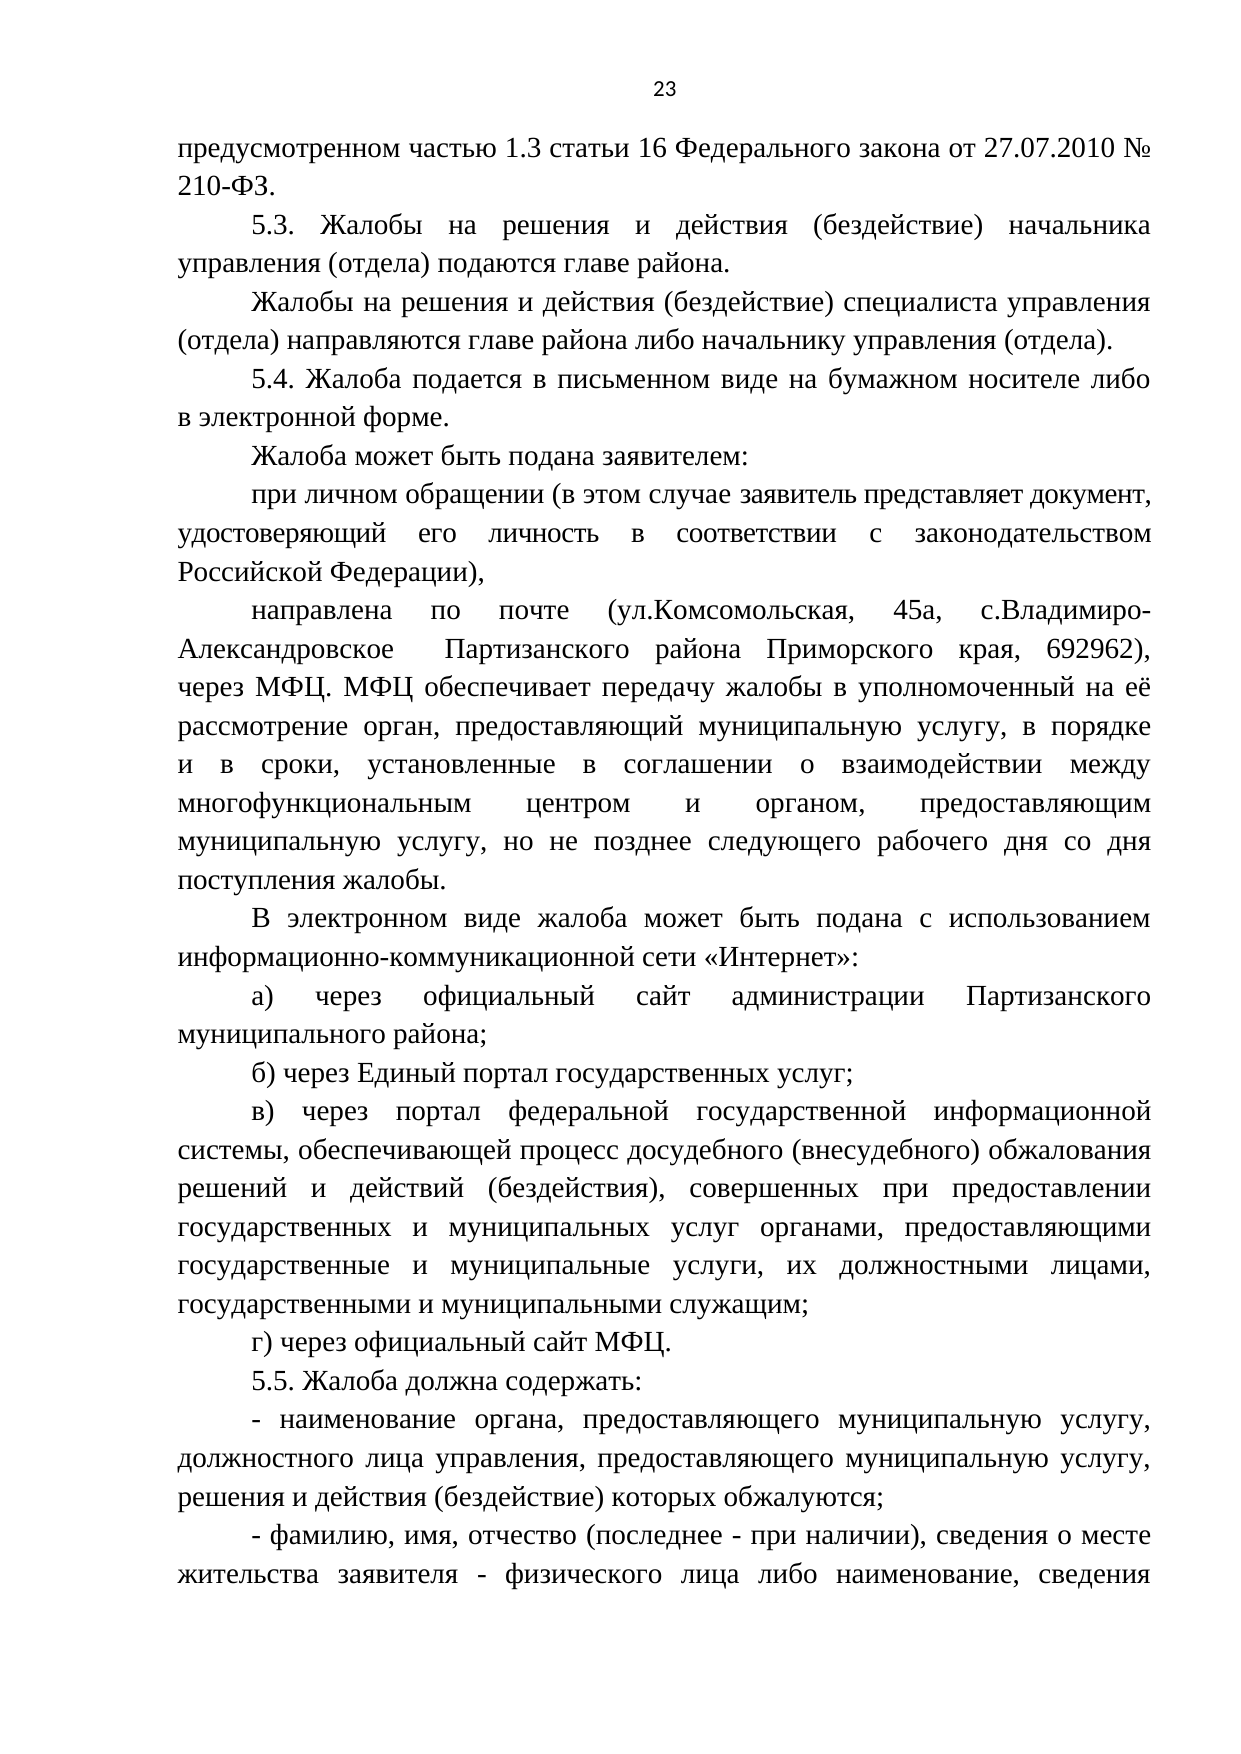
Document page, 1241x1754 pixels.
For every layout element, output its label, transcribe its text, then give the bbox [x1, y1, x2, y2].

text а) через официальный сайт администрации Партизанского муниципального района; [177, 978, 1152, 1050]
text Жалобы на решения и действия (бездействие) специалиста управления (отдела) направляются главе района либо начальнику управления (отдела). [177, 284, 1152, 356]
text 5.5. Жалоба должна содержать: [177, 1363, 1152, 1397]
text В электронном виде жалоба может быть подана с использованием информационно-коммуникационной сети «Интернет»: [177, 901, 1152, 973]
text 5.4. Жалоба подается в письменном виде на бумажном носителе либо в электронной форме. [177, 361, 1152, 433]
text при личном обращении (в этом случае заявитель представляет документ, удостоверяющий его личность в соответствии с законодательством Российской Федерации), [177, 477, 1152, 587]
text г) через официальный сайт МФЦ. [177, 1324, 1152, 1358]
text - наименование органа, предоставляющего муниципальную услугу, должностного лица управления, предоставляющего муниципальную услугу, решения и действия (бездействие) которых обжалуются; [177, 1402, 1152, 1512]
text 5.3. Жалобы на решения и действия (бездействие) начальника управления (отдела) подаются главе района. [177, 207, 1152, 279]
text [177, 1517, 1152, 1589]
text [177, 130, 1152, 202]
text Жалоба может быть подана заявителем: [177, 438, 1152, 472]
text б) через Единый портал государственных услуг; [177, 1055, 1152, 1088]
text направлена по почте (ул.Комсомольская, 45а, с.Владимиро-Александровское Партизанского района Приморского края, 692962), через МФЦ. МФЦ обеспечивает передачу жалобы в уполномоченный на её рассмотрение орган, предоставляющий муниципальную услугу, в порядке и в сроки, установленные в соглашении о взаимодействии между многофункциональным центром и органом, предоставляющим муниципальную услугу, но не позднее следующего рабочего дня со дня поступления жалобы. [177, 592, 1152, 896]
text в) через портал федеральной государственной информационной системы, обеспечивающей процесс досудебного (внесудебного) обжалования решений и действий (бездействия), совершенных при предоставлении государственных и муниципальных услуг органами, предоставляющими государственные и муниципальные услуги, их должностными лицами, государственными и муниципальными служащим; [177, 1093, 1152, 1319]
